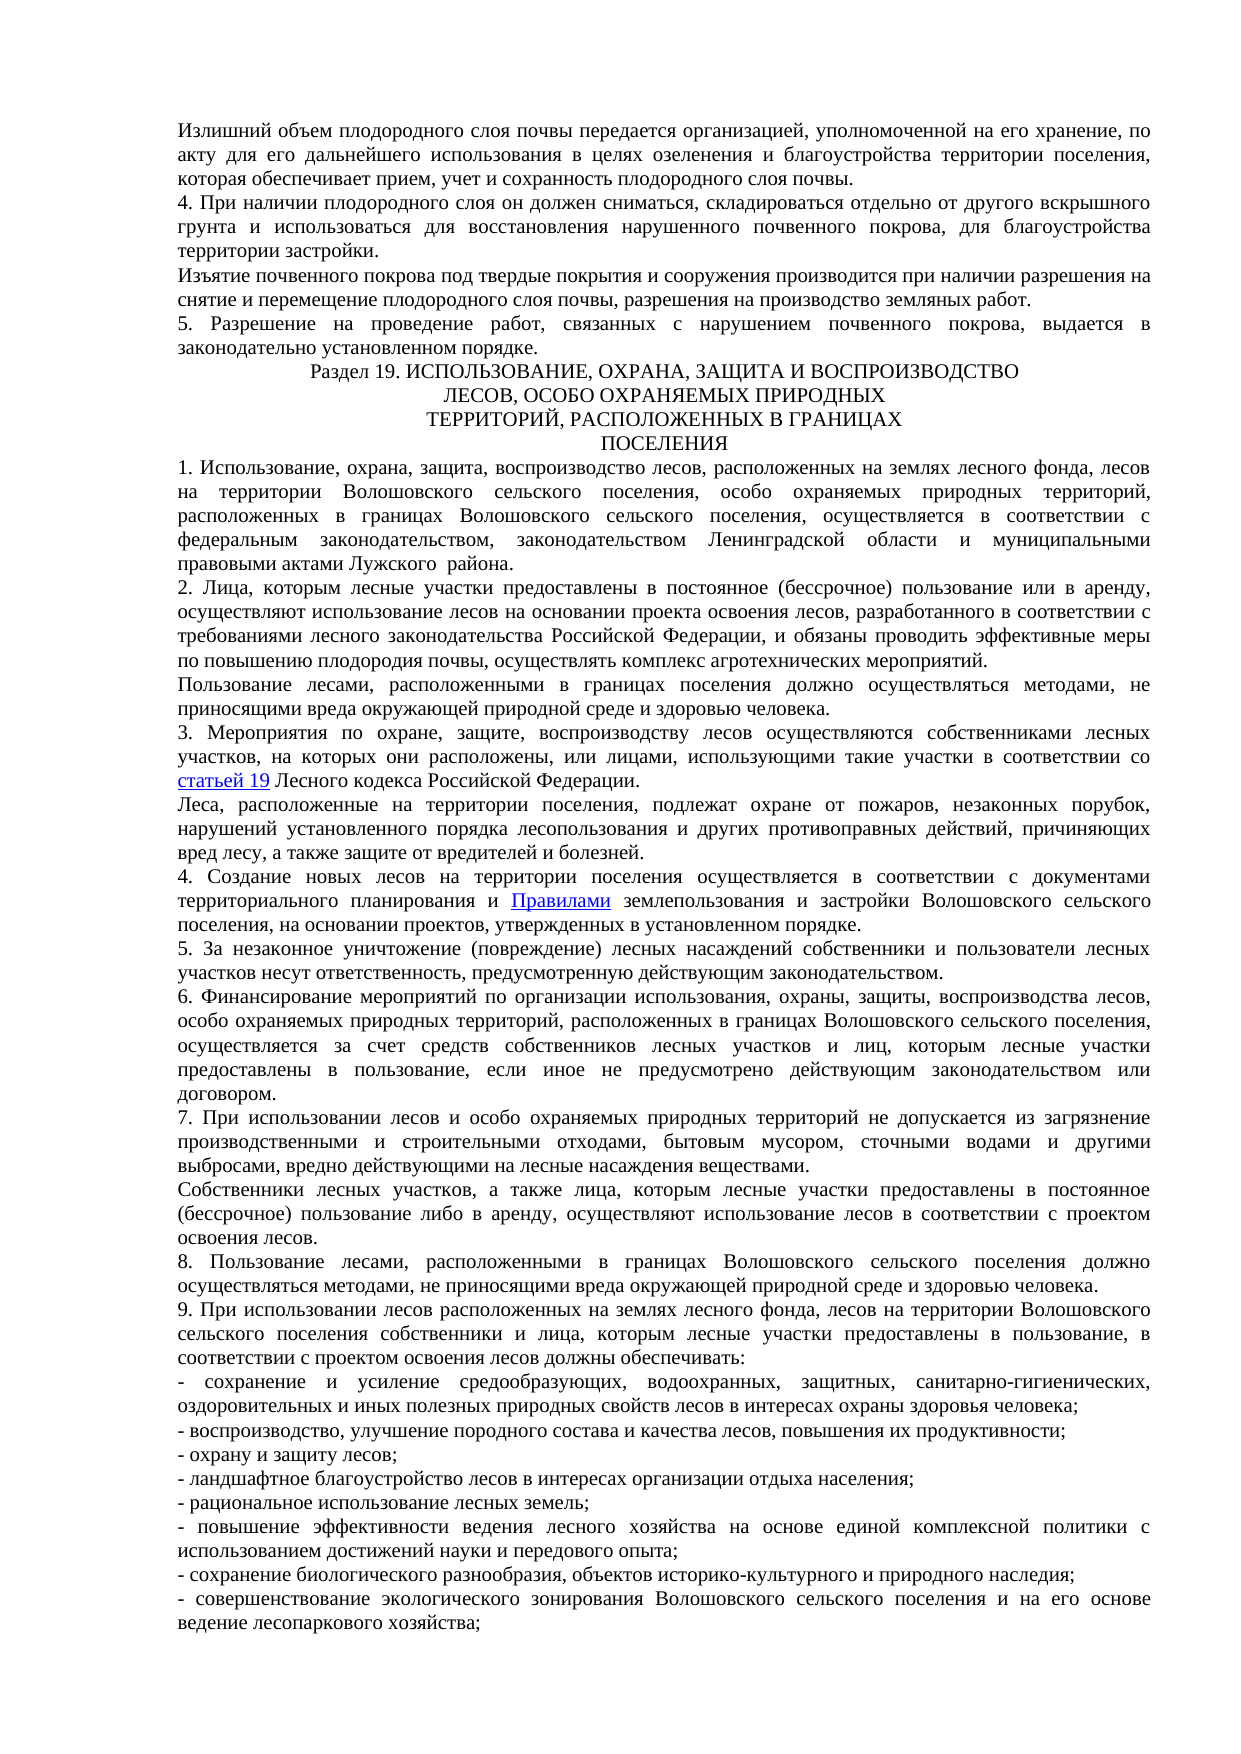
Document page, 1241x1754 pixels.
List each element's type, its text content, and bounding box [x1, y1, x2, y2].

text - совершенствование экологического зонирования Волошовского сельского поселения и на его основе ведение лесопаркового хозяйства; [177, 1586, 1152, 1634]
text - ландшафтное благоустройство лесов в интересах организации отдыха населения; [177, 1466, 1152, 1490]
text 4. При наличии плодородного слоя он должен сниматься, складироваться отдельно от другого вскрышного грунта и использоваться для восстановления нарушенного почвенного покрова, для благоустройства территории застройки. [177, 190, 1152, 262]
text - повышение эффективности ведения лесного хозяйства на основе единой комплексной политики с использованием достижений науки и передового опыта; [177, 1514, 1152, 1562]
text Леса, расположенные на территории поселения, подлежат охране от пожаров, незаконных порубок, нарушений установленного порядка лесопользования и других противоправных действий, причиняющих вред лесу, а также защите от вредителей и болезней. [177, 792, 1152, 864]
text Раздел 19. ИСПОЛЬЗОВАНИЕ, ОХРАНА, ЗАЩИТА И ВОСПРОИЗВОДСТВО [177, 359, 1152, 383]
text Изъятие почвенного покрова под твердые покрытия и сооружения производится при наличии разрешения на снятие и перемещение плодородного слоя почвы, разрешения на производство земляных работ. [177, 262, 1152, 311]
text 4. Создание новых лесов на территории поселения осуществляется в соответствии с документами территориального планирования и Правилами землепользования и застройки Волошовского сельского поселения, на основании проектов, утвержденных в установленном порядке. [177, 864, 1152, 936]
text ПОСЕЛЕНИЯ [177, 431, 1152, 455]
text - воспроизводство, улучшение породного состава и качества лесов, повышения их продуктивности; [177, 1417, 1152, 1442]
text - охрану и защиту лесов; [177, 1442, 1152, 1466]
text Излишний объем плодородного слоя почвы передается организацией, уполномоченной на его хранение, по акту для его дальнейшего использования в целях озеленения и благоустройства территории поселения, которая обеспечивает прием, учет и сохранность плодородного слоя почвы. [177, 118, 1152, 190]
text 3. Мероприятия по охране, защите, воспроизводству лесов осуществляются собственниками лесных участков, на которых они расположены, или лицами, использующими такие участки в соответствии со статьей 19 Лесного кодекса Российской Федерации. [177, 720, 1152, 792]
text - рациональное использование лесных земель; [177, 1490, 1152, 1514]
text Собственники лесных участков, а также лица, которым лесные участки предоставлены в постоянное (бессрочное) пользование либо в аренду, осуществляют использование лесов в соответствии с проектом освоения лесов. [177, 1177, 1152, 1249]
text 9. При использовании лесов расположенных на землях лесного фонда, лесов на территории Волошовского сельского поселения собственники и лица, которым лесные участки предоставлены в пользование, в соответствии с проектом освоения лесов должны обеспечивать: [177, 1297, 1152, 1369]
text - сохранение биологического разнообразия, объектов историко-культурного и природного наследия; [177, 1562, 1152, 1586]
text 2. Лица, которым лесные участки предоставлены в постоянное (бессрочное) пользование или в аренду, осуществляют использование лесов на основании проекта освоения лесов, разработанного в соответствии с требованиями лесного законодательства Российской Федерации, и обязаны проводить эффективные меры по повышению плодородия почвы, осуществлять комплекс агротехнических мероприятий. [177, 575, 1152, 672]
text 5. Разрешение на проведение работ, связанных с нарушением почвенного покрова, выдается в законодательно установленном порядке. [177, 311, 1152, 359]
text ТЕРРИТОРИЙ, РАСПОЛОЖЕННЫХ В ГРАНИЦАХ [177, 407, 1152, 431]
text 5. За незаконное уничтожение (повреждение) лесных насаждений собственники и пользователи лесных участков несут ответственность, предусмотренную действующим законодательством. [177, 936, 1152, 984]
text 7. При использовании лесов и особо охраняемых природных территорий не допускается из загрязнение производственными и строительными отходами, бытовым мусором, сточными водами и другими выбросами, вредно действующими на лесные насаждения веществами. [177, 1105, 1152, 1177]
text 6. Финансирование мероприятий по организации использования, охраны, защиты, воспроизводства лесов, особо охраняемых природных территорий, расположенных в границах Волошовского сельского поселения, осуществляется за счет средств собственников лесных участков и лиц, которым лесные участки предоставлены в пользование, если иное не предусмотрено действующим законодательством или договором. [177, 984, 1152, 1105]
text Пользование лесами, расположенными в границах поселения должно осуществляться методами, не приносящими вреда окружающей природной среде и здоровью человека. [177, 672, 1152, 720]
text 8. Пользование лесами, расположенными в границах Волошовского сельского поселения должно осуществляться методами, не приносящими вреда окружающей природной среде и здоровью человека. [177, 1249, 1152, 1297]
text ЛЕСОВ, ОСОБО ОХРАНЯЕМЫХ ПРИРОДНЫХ [177, 383, 1152, 407]
text - сохранение и усиление средообразующих, водоохранных, защитных, санитарно-гигиенических, оздоровительных и иных полезных природных свойств лесов в интересах охраны здоровья человека; [177, 1369, 1152, 1417]
text 1. Использование, охрана, защита, воспроизводство лесов, расположенных на землях лесного фонда, лесов на территории Волошовского сельского поселения, особо охраняемых природных территорий, расположенных в границах Волошовского сельского поселения, осуществляется в соответствии с федеральным законодательством, законодательством Ленинградской области и муниципальными правовыми актами Лужского района. [177, 455, 1152, 575]
